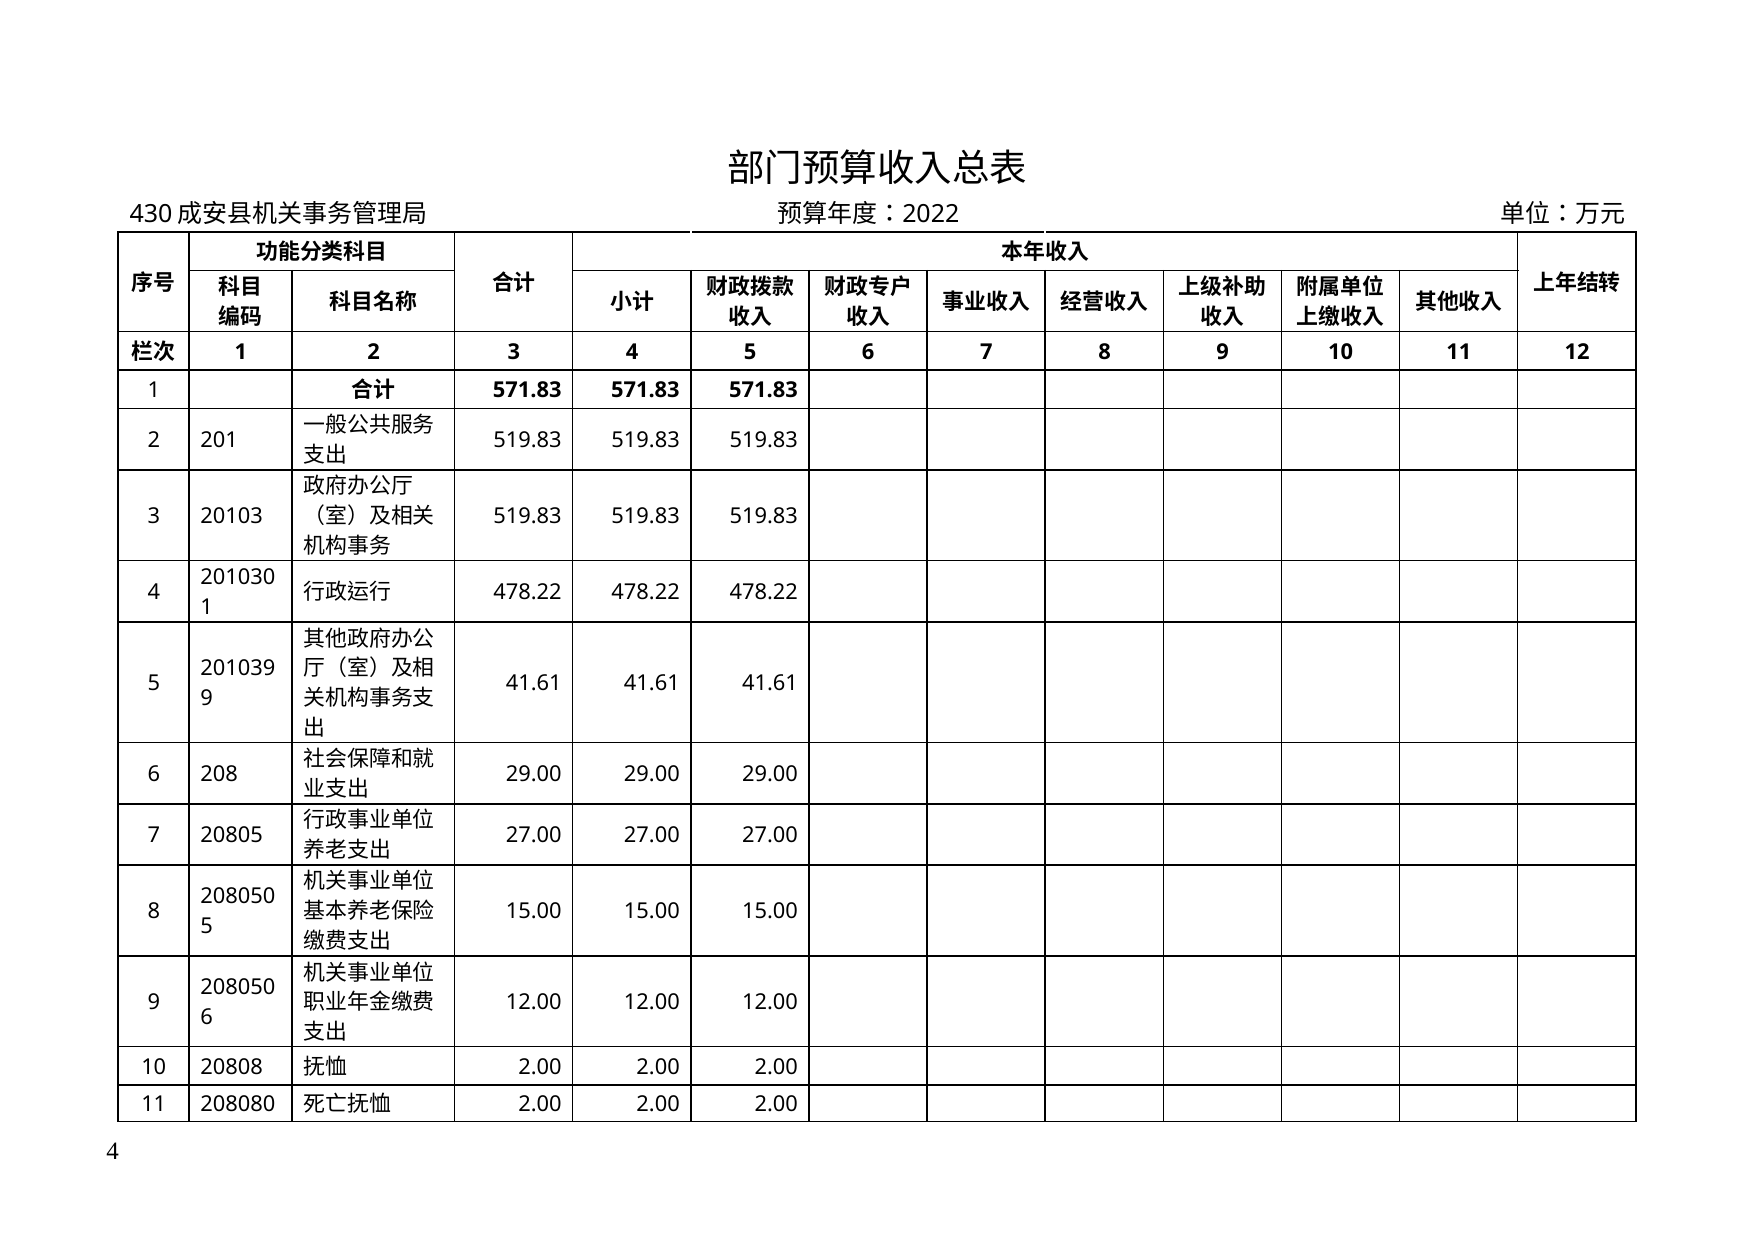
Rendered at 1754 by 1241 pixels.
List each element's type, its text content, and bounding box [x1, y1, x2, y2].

table_cell 12.00 [692, 957, 808, 1046]
table_cell [928, 409, 1044, 469]
table_cell [1164, 866, 1281, 955]
table_cell [810, 1086, 926, 1121]
table_cell 6 [119, 743, 188, 803]
table_cell [928, 805, 1044, 864]
table_cell 41.61 [692, 623, 808, 742]
table_cell 8 [119, 866, 188, 955]
table_cell [1518, 371, 1635, 408]
table_cell [1164, 743, 1281, 803]
table_cell 其他政府办公厅（室）及相关机构事务支出 [293, 623, 454, 742]
table_cell 519.83 [455, 471, 572, 560]
table_cell [1282, 743, 1399, 803]
table_cell 8 [1046, 332, 1163, 369]
table_cell 2 [293, 332, 454, 369]
table_cell [928, 561, 1044, 621]
table_cell 478.22 [455, 561, 572, 621]
table_cell [1518, 866, 1635, 955]
table_cell [1046, 409, 1163, 469]
table_cell 10 [1282, 332, 1399, 369]
table_cell [1046, 805, 1163, 864]
table_cell [1282, 866, 1399, 955]
table_cell [1282, 1047, 1399, 1084]
table_cell 15.00 [455, 866, 572, 955]
table_cell [1400, 866, 1517, 955]
table_cell [810, 743, 926, 803]
table_cell [810, 1047, 926, 1084]
table_cell 27.00 [455, 805, 572, 864]
table_cell 27.00 [573, 805, 690, 864]
table_cell 201 [190, 409, 291, 469]
table_cell 7 [928, 332, 1044, 369]
table_cell 20808 [190, 1047, 291, 1084]
table_cell [928, 1047, 1044, 1084]
table_cell 29.00 [573, 743, 690, 803]
table_cell 2.00 [573, 1047, 690, 1084]
table_cell [1046, 471, 1163, 560]
text 部门预算收入总表 [106, 142, 1648, 193]
table_cell [810, 561, 926, 621]
table_cell 小计 [573, 271, 690, 331]
table_cell 一般公共服务支出 [293, 409, 454, 469]
table_header 预算年度：2022 [692, 195, 1044, 231]
table_header 430成安县机关事务管理局 [119, 195, 690, 231]
table_cell 1 [190, 332, 291, 369]
table_cell [1400, 471, 1517, 560]
table_cell 2010399 [190, 623, 291, 742]
table_cell [1400, 957, 1517, 1046]
table_cell [1282, 805, 1399, 864]
table_cell [928, 623, 1044, 742]
table_cell [1046, 1086, 1163, 1121]
table_cell 5 [119, 623, 188, 742]
table_cell 7 [119, 805, 188, 864]
table_cell [1518, 1086, 1635, 1121]
table_cell [1400, 1086, 1517, 1121]
table_cell [1282, 561, 1399, 621]
table_cell [1046, 561, 1163, 621]
table_cell 4 [119, 561, 188, 621]
table_cell 经营收入 [1046, 271, 1163, 331]
table_cell 科目名称 [293, 271, 454, 331]
table_cell [1400, 623, 1517, 742]
table_cell 6 [810, 332, 926, 369]
table_cell [1164, 805, 1281, 864]
table_cell [928, 957, 1044, 1046]
table_cell [1046, 371, 1163, 408]
table_cell [1400, 409, 1517, 469]
table_cell [1282, 471, 1399, 560]
table_cell [1518, 805, 1635, 864]
table_cell [810, 371, 926, 408]
table_cell 本年收入 [573, 233, 1517, 270]
table_cell [1282, 371, 1399, 408]
table_cell [1046, 623, 1163, 742]
table_cell [1400, 743, 1517, 803]
table_cell 2.00 [573, 1086, 690, 1121]
table_cell [1400, 561, 1517, 621]
table_cell [1400, 805, 1517, 864]
table_cell 2.00 [692, 1086, 808, 1121]
table_cell 478.22 [573, 561, 690, 621]
table_cell 社会保障和就业支出 [293, 743, 454, 803]
table_cell 20805 [190, 805, 291, 864]
table_cell 571.83 [455, 371, 572, 408]
table_cell [1046, 743, 1163, 803]
table_cell [928, 371, 1044, 408]
table_cell [810, 805, 926, 864]
table_cell [928, 743, 1044, 803]
table_cell 15.00 [692, 866, 808, 955]
table_cell [928, 1086, 1044, 1121]
table_cell 1 [119, 371, 188, 408]
table_cell 12.00 [455, 957, 572, 1046]
table_cell 10 [119, 1047, 188, 1084]
table_cell 519.83 [455, 409, 572, 469]
table_cell 死亡抚恤 [293, 1086, 454, 1121]
table_cell [1164, 957, 1281, 1046]
table_cell 15.00 [573, 866, 690, 955]
table_cell 519.83 [573, 471, 690, 560]
table_cell 41.61 [455, 623, 572, 742]
table_cell [190, 371, 291, 408]
table_cell 政府办公厅（室）及相关机构事务 [293, 471, 454, 560]
table_cell [1164, 409, 1281, 469]
table_cell 571.83 [692, 371, 808, 408]
table_cell [1282, 623, 1399, 742]
table_cell [1164, 1047, 1281, 1084]
table_cell [1518, 623, 1635, 742]
table_cell 11 [1400, 332, 1517, 369]
table_cell [1282, 409, 1399, 469]
table_cell [1164, 1086, 1281, 1121]
table_cell [1164, 371, 1281, 408]
table_cell 27.00 [692, 805, 808, 864]
table_cell 行政事业单位养老支出 [293, 805, 454, 864]
table_cell 20103 [190, 471, 291, 560]
table_cell [810, 409, 926, 469]
table_cell [1518, 957, 1635, 1046]
table_cell 9 [119, 957, 188, 1046]
table_cell [1518, 409, 1635, 469]
table_cell 2.00 [455, 1047, 572, 1084]
table_cell 4 [573, 332, 690, 369]
table_cell [1282, 957, 1399, 1046]
table_cell 12.00 [573, 957, 690, 1046]
table_cell 3 [455, 332, 572, 369]
table_cell 2080506 [190, 957, 291, 1046]
table_cell 机关事业单位职业年金缴费支出 [293, 957, 454, 1046]
table_cell [1164, 561, 1281, 621]
table_cell 功能分类科目 [190, 233, 454, 270]
table_cell 29.00 [455, 743, 572, 803]
table_cell 519.83 [573, 409, 690, 469]
table_cell 附属单位上缴收入 [1282, 271, 1399, 331]
table_cell 41.61 [573, 623, 690, 742]
table_cell [810, 623, 926, 742]
table_cell 行政运行 [293, 561, 454, 621]
table_cell 序号 [119, 233, 188, 331]
table_cell [1164, 623, 1281, 742]
table_cell [928, 866, 1044, 955]
table_cell [1046, 1047, 1163, 1084]
table_cell [810, 471, 926, 560]
table_cell [1046, 866, 1163, 955]
table_cell 事业收入 [928, 271, 1044, 331]
table_cell [928, 471, 1044, 560]
table_cell 上年结转 [1518, 233, 1635, 331]
table_cell [1164, 471, 1281, 560]
table_cell [1518, 561, 1635, 621]
table_cell 11 [119, 1086, 188, 1121]
table_cell [1282, 1086, 1399, 1121]
table_cell 208 [190, 743, 291, 803]
table_cell 财政专户 收入 [810, 271, 926, 331]
table_cell 合计 [293, 371, 454, 408]
table_cell 机关事业单位基本养老保险缴费支出 [293, 866, 454, 955]
table_cell [810, 957, 926, 1046]
table_cell 财政拨款 收入 [692, 271, 808, 331]
table_cell 抚恤 [293, 1047, 454, 1084]
table_cell 科目 编码 [190, 271, 291, 331]
table_cell 合计 [455, 233, 572, 331]
table_cell 5 [692, 332, 808, 369]
table_cell 其他收入 [1400, 271, 1517, 331]
table_cell 2.00 [455, 1086, 572, 1121]
table_cell [1518, 743, 1635, 803]
table_cell 9 [1164, 332, 1281, 369]
table_cell 2.00 [692, 1047, 808, 1084]
table_cell [1518, 471, 1635, 560]
table_cell 2080505 [190, 866, 291, 955]
table_cell 519.83 [692, 409, 808, 469]
table_cell 519.83 [692, 471, 808, 560]
table_cell 上级补助收入 [1164, 271, 1281, 331]
table_cell 3 [119, 471, 188, 560]
table_cell 栏次 [119, 332, 188, 369]
table_cell 571.83 [573, 371, 690, 408]
table_cell [1400, 371, 1517, 408]
table_cell [810, 866, 926, 955]
table_cell [1518, 1047, 1635, 1084]
table_cell [1046, 957, 1163, 1046]
table_cell [1400, 1047, 1517, 1084]
table_cell 12 [1518, 332, 1635, 369]
table_cell 478.22 [692, 561, 808, 621]
table_header 单位：万元 [1046, 195, 1635, 231]
table_cell 2 [119, 409, 188, 469]
table_cell 2080801 [190, 1086, 291, 1121]
table_cell 29.00 [692, 743, 808, 803]
table_cell 2010301 [190, 561, 291, 621]
